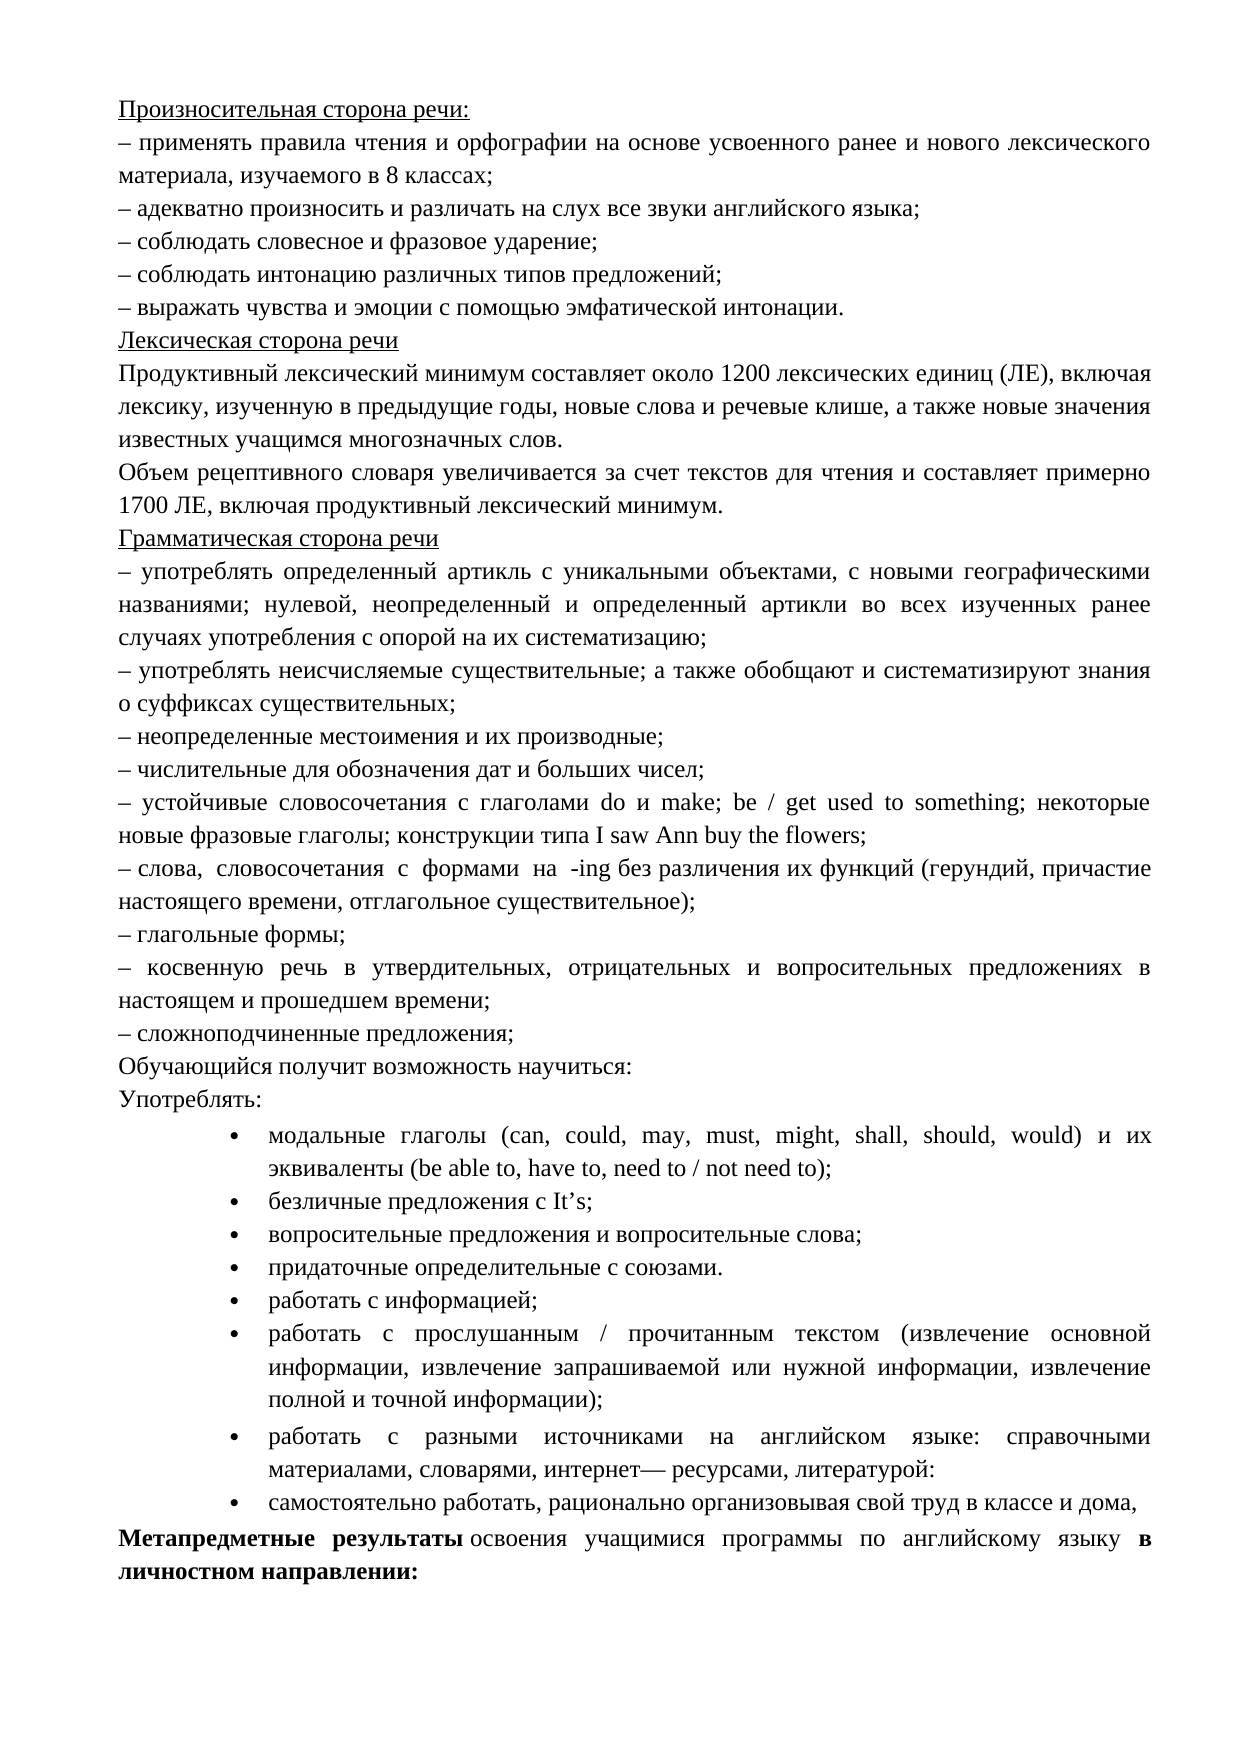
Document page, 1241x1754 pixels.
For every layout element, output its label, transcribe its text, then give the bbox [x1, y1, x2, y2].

text Лексическая сторона речи [118, 325, 1152, 353]
text – числительные для обозначения дат и больших чисел; [118, 754, 1152, 783]
list работать с информацией; [231, 1286, 1152, 1314]
text Употреблять: [118, 1084, 1092, 1113]
list самостоятельно работать, рационально организовывая свой труд в классе и дома, [231, 1487, 1152, 1516]
text – сложноподчиненные предложения; [118, 1018, 1152, 1047]
text – употреблять неисчисляемые существительные; а также обобщают и систематизируют знания о суффиксах существительных; [118, 655, 1152, 717]
text – слова, словосочетания с формами на -ing без различения их функций (герундий, причастие настоящего времени, отглагольное существительное); [118, 853, 1152, 915]
text – неопределенные местоимения и их производные; [118, 721, 1152, 750]
text – соблюдать интонацию различных типов предложений; [118, 259, 1152, 287]
list модальные глаголы (can, could, may, must, might, shall, should, would) и их эквиваленты (be able to, have to, need to / not need to); [231, 1120, 1152, 1182]
list работать с разными источниками на английском языке: справочными материалами, словарями, интернет— ресурсами, литературой: [231, 1421, 1152, 1482]
text – соблюдать словесное и фразовое ударение; [118, 226, 1152, 254]
text – адекватно произносить и различать на слух все звуки английского языка; [118, 193, 1152, 221]
list придаточные определительные с союзами. [231, 1252, 1152, 1281]
text – выражать чувства и эмоции с помощью эмфатической интонации. [118, 292, 1152, 321]
list безличные предложения с It’s; [231, 1186, 1152, 1215]
text – употреблять определенный артикль с уникальными объектами, с новыми географическими названиями; нулевой, неопределенный и определенный артикли во всех изученных ранее случаях употребления с опорой на их систематизацию; [118, 556, 1152, 651]
text Продуктивный лексический минимум составляет около 1200 лексических единиц (ЛЕ), включая лексику, изученную в предыдущие годы, новые слова и речевые клише, а также новые значения известных учащимся многозначных слов. [118, 358, 1152, 453]
text Обучающийся получит возможность научиться: [118, 1051, 1092, 1080]
text – глагольные формы; [118, 919, 1152, 948]
text – применять правила чтения и орфографии на основе усвоенного ранее и нового лексического материала, изучаемого в 8 классах; [118, 127, 1152, 188]
text Объем рецептивного словаря увеличивается за счет текстов для чтения и составляет примерно 1700 ЛЕ, включая продуктивный лексический минимум. [118, 457, 1152, 519]
text – косвенную речь в утвердительных, отрицательных и вопросительных предложениях в настоящем и прошедшем времени; [118, 952, 1152, 1014]
list вопросительные предложения и вопросительные слова; [231, 1219, 1152, 1248]
text Произносительная сторона речи: [118, 94, 1152, 122]
text Грамматическая сторона речи [118, 523, 1152, 552]
list работать с прослушанным / прочитанным текстом (извлечение основной информации, извлечение запрашиваемой или нужной информации, извлечение полной и точной информации); [231, 1318, 1152, 1413]
text – устойчивые словосочетания с глаголами do и make; be / get used to something; некоторые новые фразовые глаголы; конструкции типа I saw Ann buy the flowers; [118, 787, 1152, 849]
text Метапредметные результаты освоения учащимися программы по английскому языку в личностном направлении: [118, 1523, 1152, 1585]
